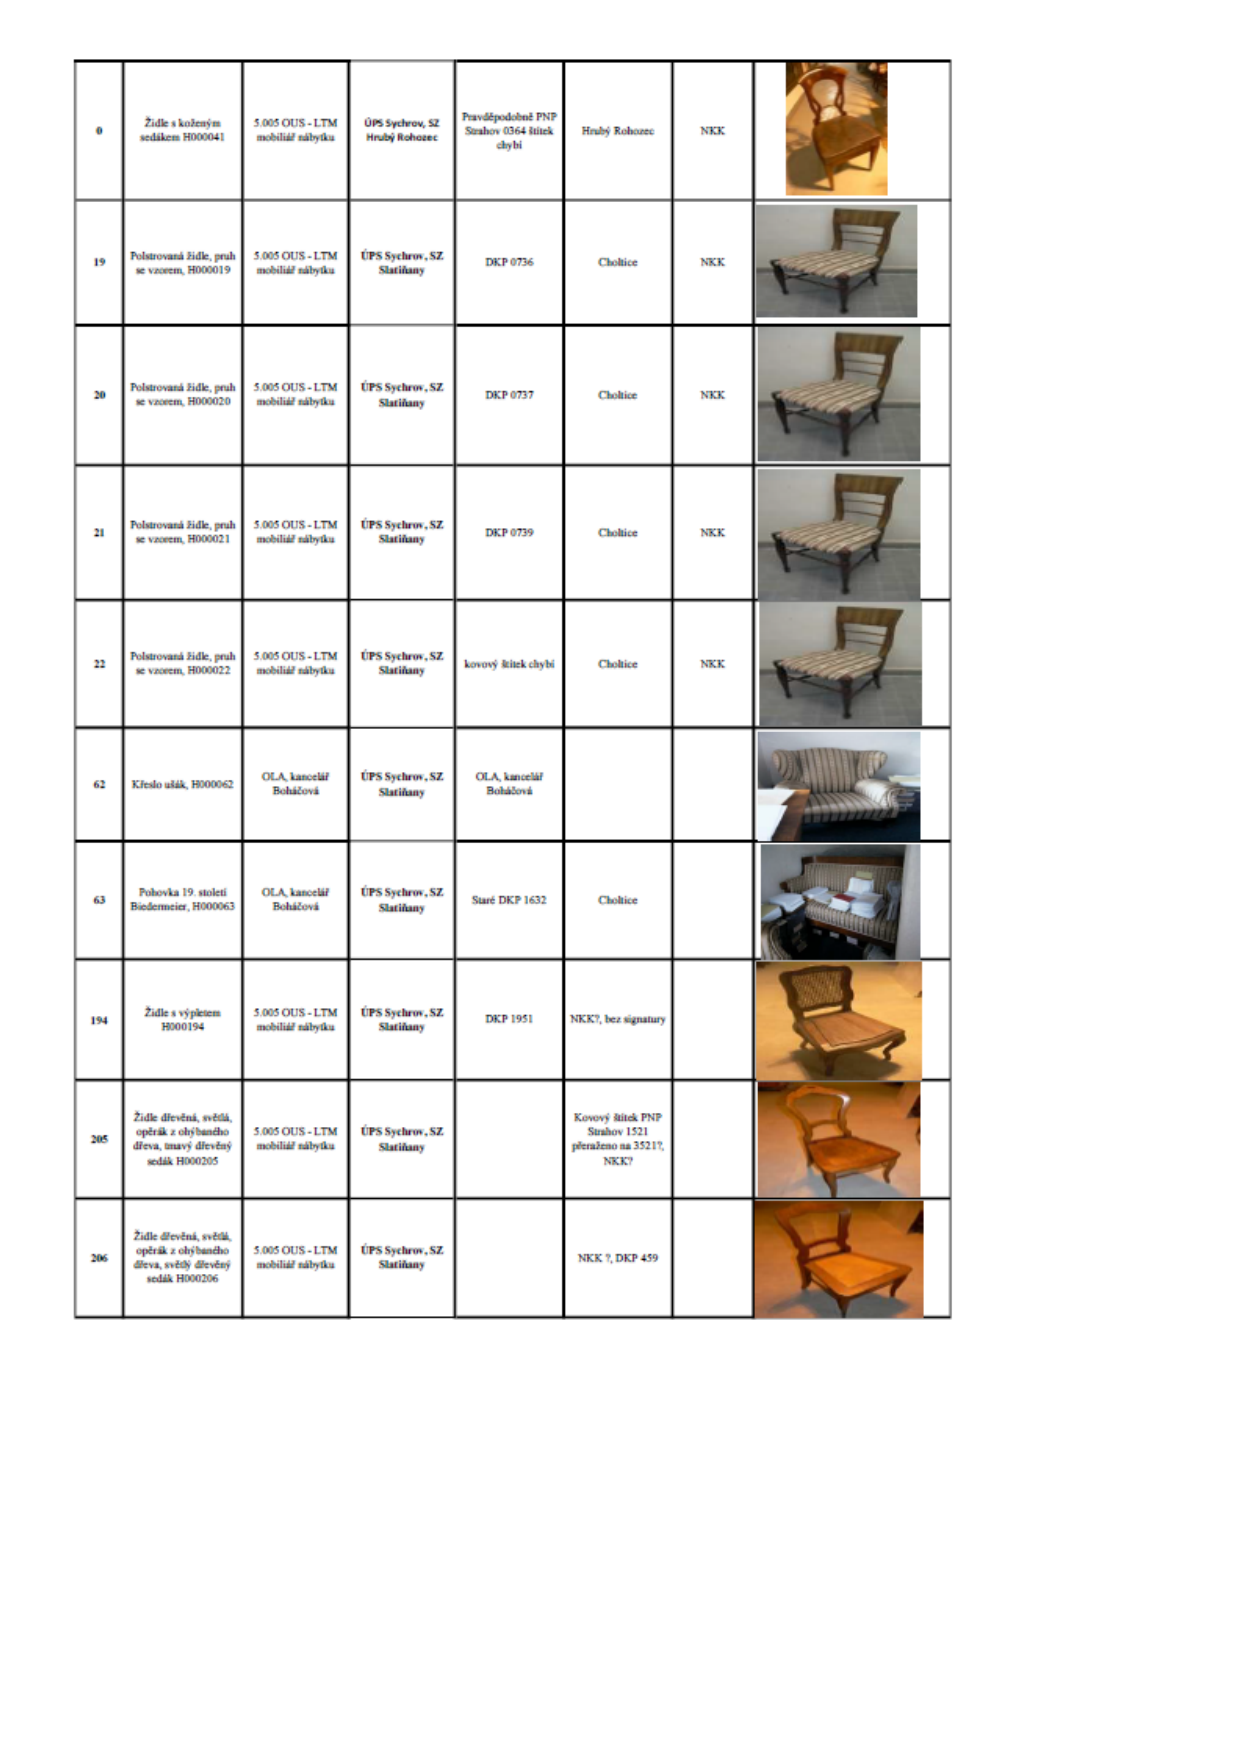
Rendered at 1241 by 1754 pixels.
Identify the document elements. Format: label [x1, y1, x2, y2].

picture [46, 30, 999, 1334]
